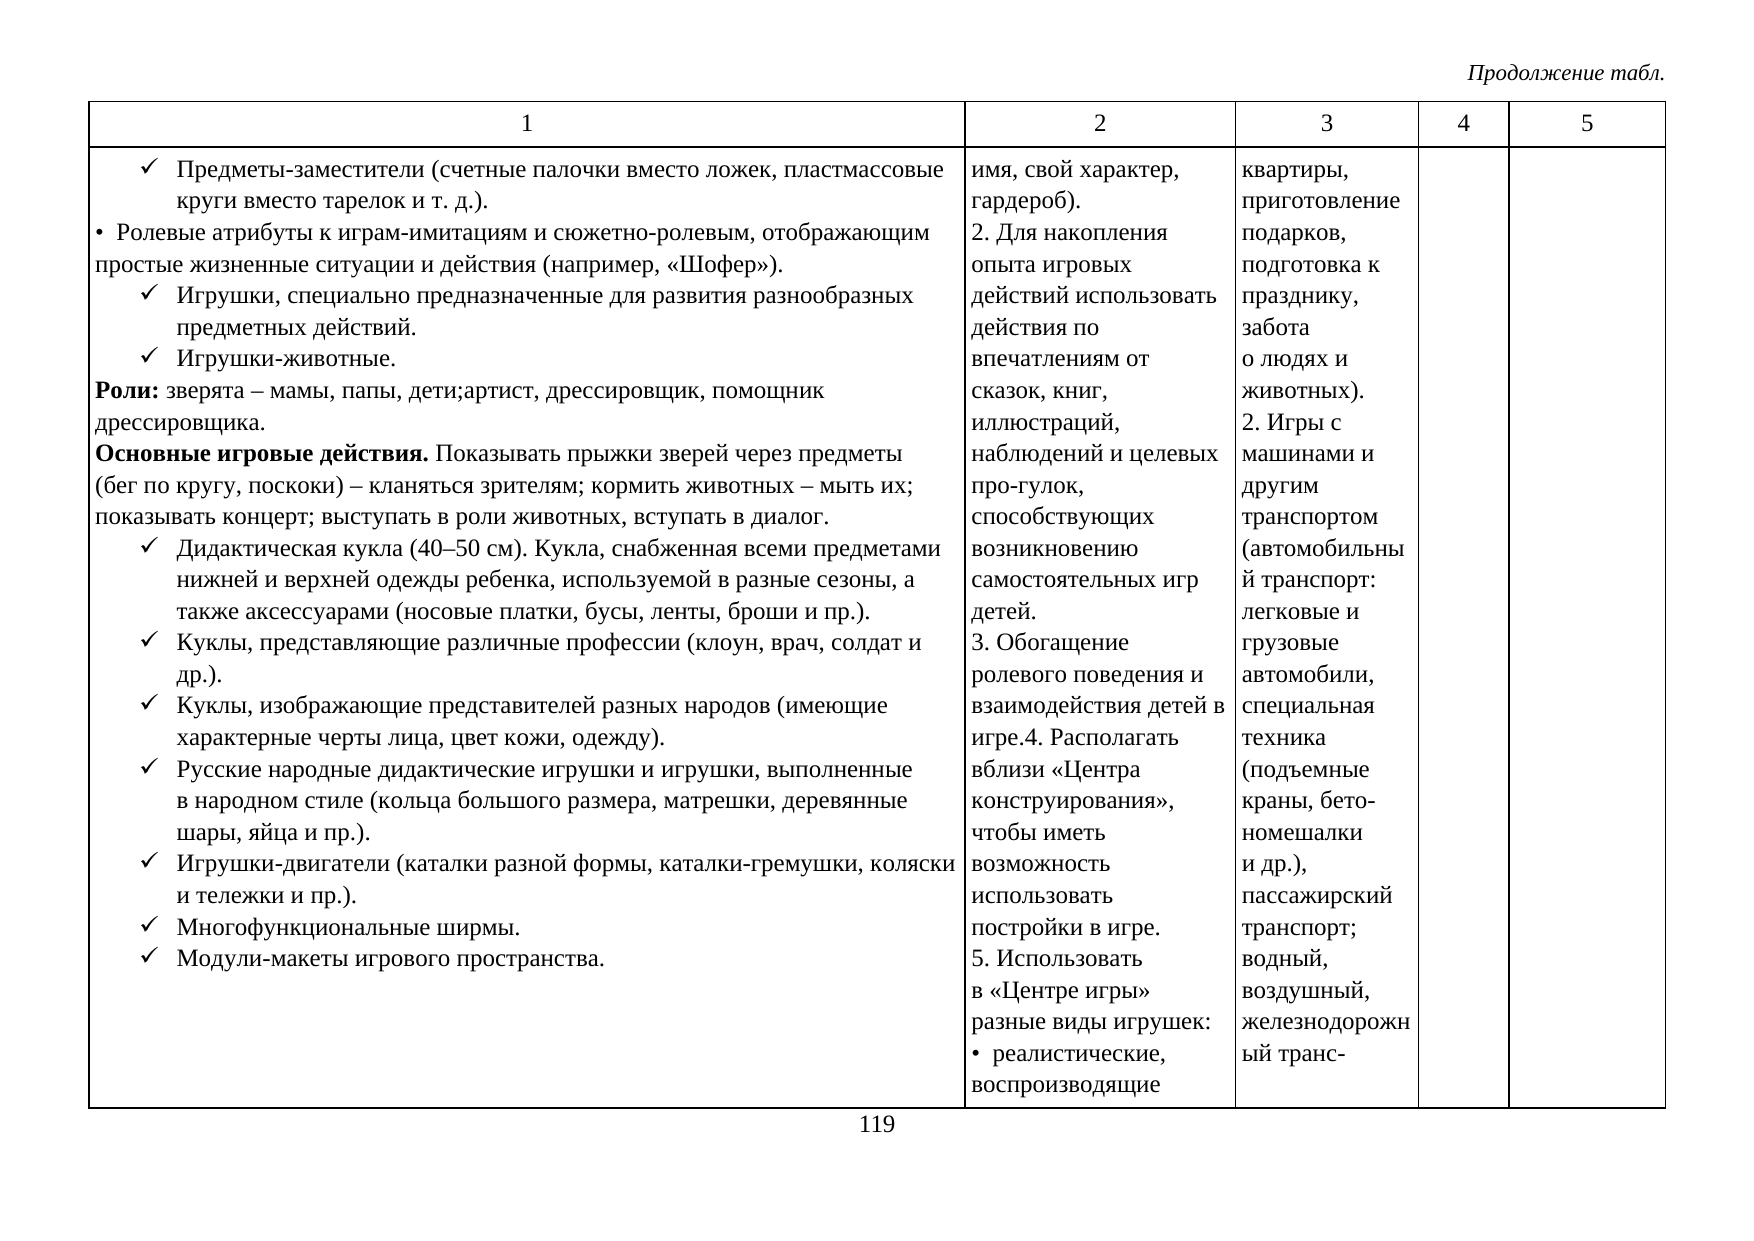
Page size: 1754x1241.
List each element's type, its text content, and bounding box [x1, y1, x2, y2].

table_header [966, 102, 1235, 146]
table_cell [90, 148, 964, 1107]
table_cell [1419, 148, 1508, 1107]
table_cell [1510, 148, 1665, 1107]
text Продолжение табл. [89, 59, 1665, 86]
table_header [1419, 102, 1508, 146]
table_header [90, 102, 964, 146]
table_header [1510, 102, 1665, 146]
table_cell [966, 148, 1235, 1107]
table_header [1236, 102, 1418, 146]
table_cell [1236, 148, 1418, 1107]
